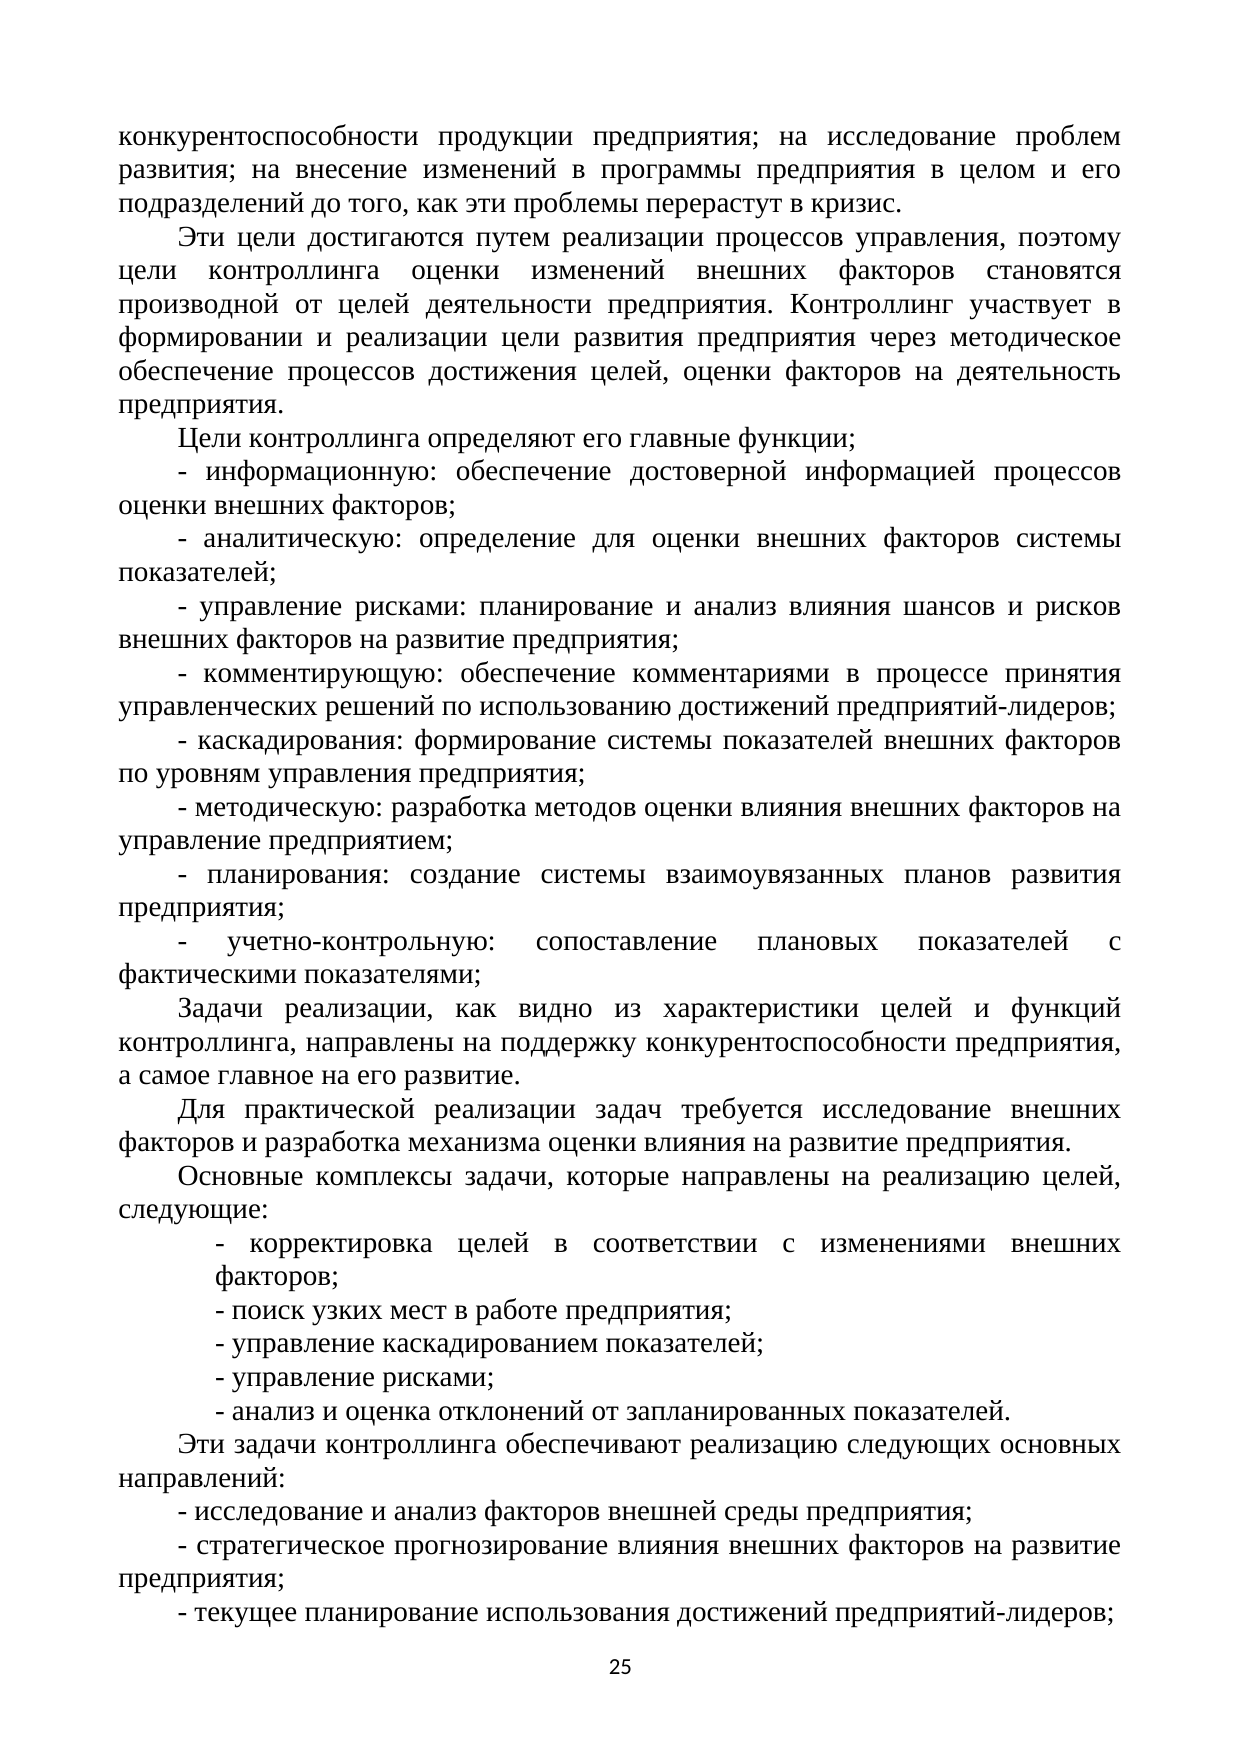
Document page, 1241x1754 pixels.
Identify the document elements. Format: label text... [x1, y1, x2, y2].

text Эти задачи контроллинга обеспечивают реализацию следующих основных направлений: [118, 1426, 1122, 1493]
text - поиск узких мест в работе предприятия; [215, 1292, 1122, 1326]
text Цели контроллинга определяют его главные функции; [118, 420, 1122, 453]
text - методическую: разработка методов оценки влияния внешних факторов на управление предприятием; [118, 789, 1122, 856]
text - исследование и анализ факторов внешней среды предприятия; [118, 1493, 1122, 1527]
text - стратегическое прогнозирование влияния внешних факторов на развитие предприятия; [118, 1527, 1122, 1594]
text - аналитическую: определение для оценки внешних факторов системы показателей; [118, 521, 1122, 588]
text - управление каскадированием показателей; [215, 1326, 1122, 1359]
text - управление рисками: планирование и анализ влияния шансов и рисков внешних факторов на развитие предприятия; [118, 588, 1122, 655]
text - анализ и оценка отклонений от запланированных показателей. [215, 1393, 1122, 1426]
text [118, 118, 1122, 219]
text Основные комплексы задачи, которые направлены на реализацию целей, следующие: [118, 1158, 1122, 1225]
text - управление рисками; [215, 1359, 1122, 1393]
text - корректировка целей в соответствии с изменениями внешних факторов; [215, 1225, 1122, 1292]
text Задачи реализации, как видно из характеристики целей и функций контроллинга, направлены на поддержку конкурентоспособности предприятия, а самое главное на его развитие. [118, 990, 1122, 1091]
text Для практической реализации задач требуется исследование внешних факторов и разработка механизма оценки влияния на развитие предприятия. [118, 1091, 1122, 1158]
text - комментирующую: обеспечение комментариями в процессе принятия управленческих решений по использованию достижений предприятий-лидеров; [118, 655, 1122, 722]
text - планирования: создание системы взаимоувязанных планов развития предприятия; [118, 856, 1122, 923]
text - информационную: обеспечение достоверной информацией процессов оценки внешних факторов; [118, 453, 1122, 521]
text - учетно-контрольную: сопоставление плановых показателей с фактическими показателями; [118, 923, 1122, 990]
text - текущее планирование использования достижений предприятий-лидеров; [118, 1594, 1122, 1627]
text - каскадирования: формирование системы показателей внешних факторов по уровням управления предприятия; [118, 722, 1122, 789]
text Эти цели достигаются путем реализации процессов управления, поэтому цели контроллинга оценки изменений внешних факторов становятся производной от целей деятельности предприятия. Контроллинг участвует в формировании и реализации цели развития предприятия через методическое обеспечение процессов достижения целей, оценки факторов на деятельность предприятия. [118, 219, 1122, 420]
